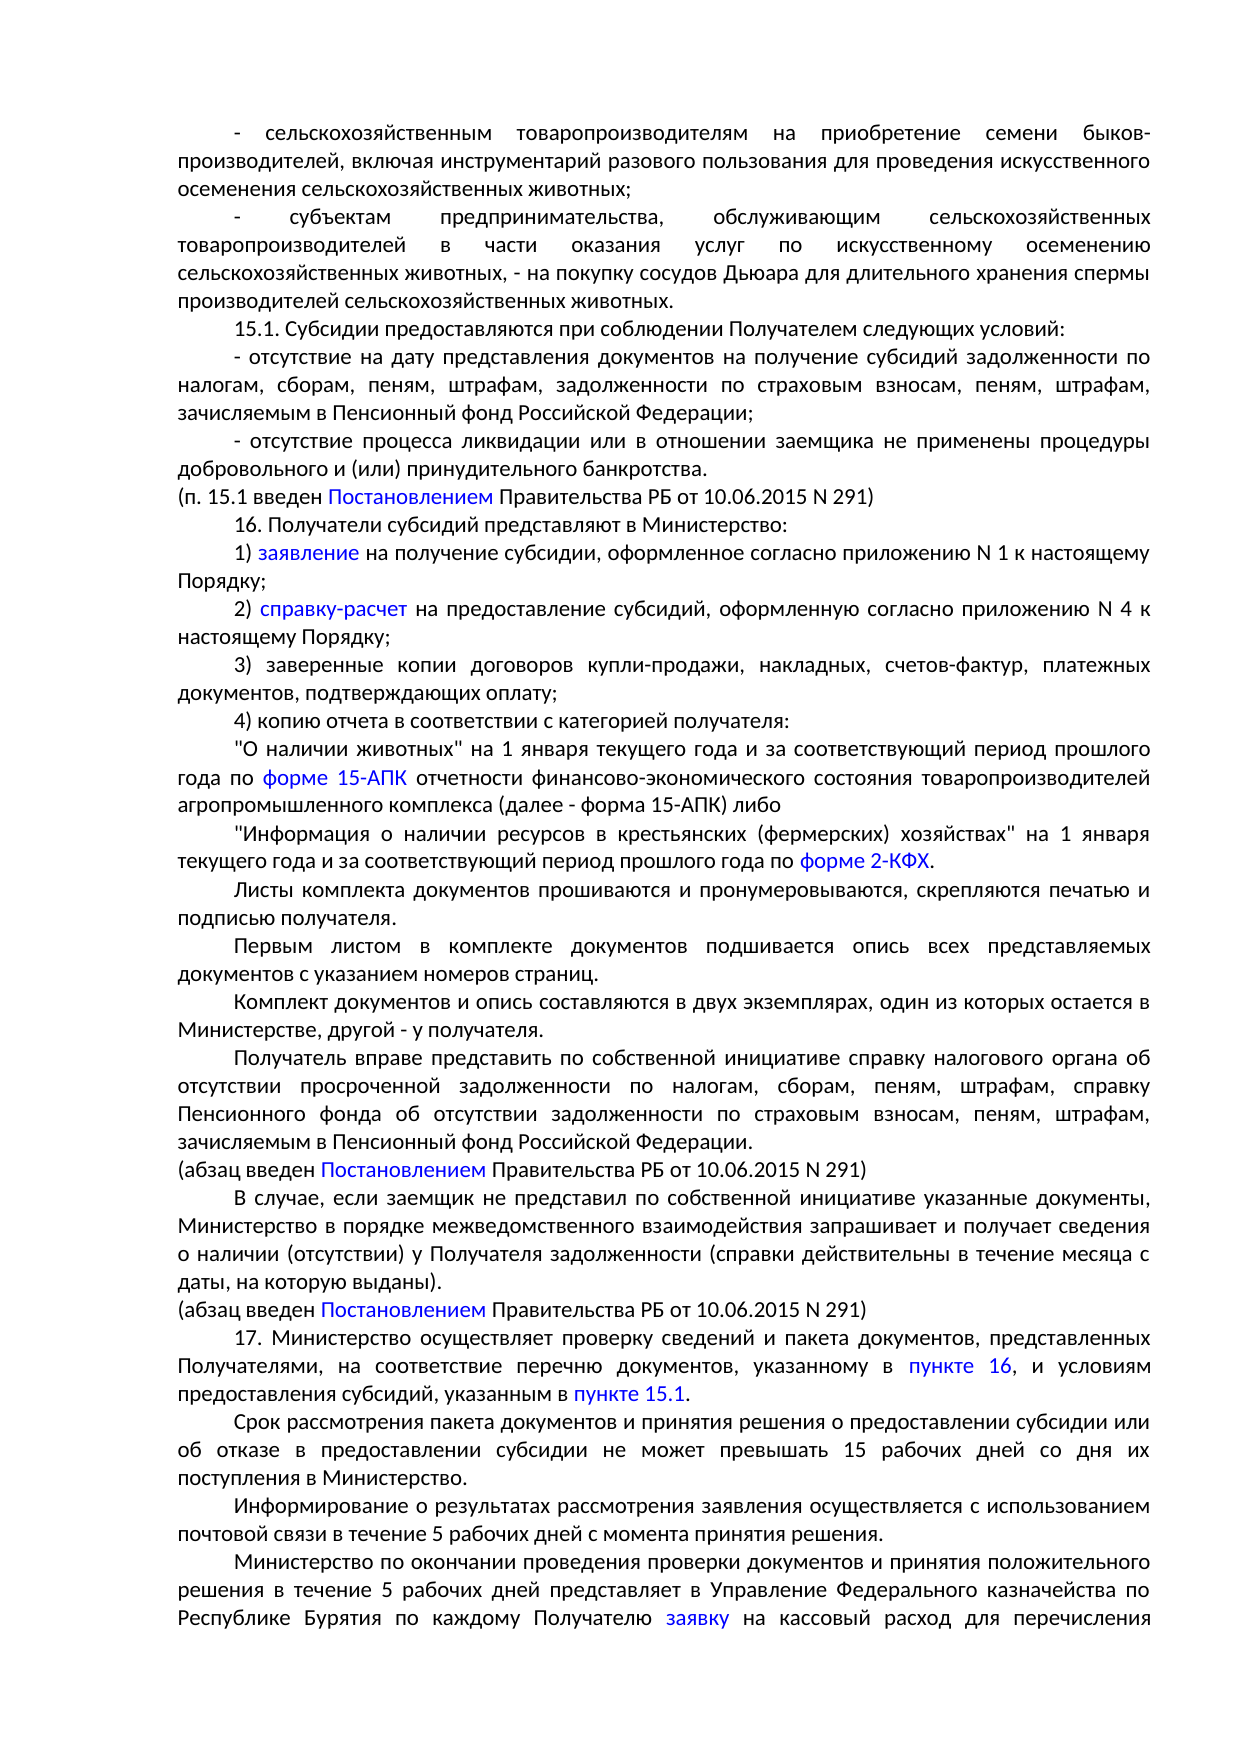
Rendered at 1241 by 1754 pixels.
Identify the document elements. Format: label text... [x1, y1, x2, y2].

text 17. Министерство осуществляет проверку сведений и пакета документов, представленных Получателями, на соответствие перечню документов, указанному в пункте 16, и условиям предоставления субсидий, указанным в пункте 15.1. [177, 1323, 1152, 1407]
text В случае, если заемщик не представил по собственной инициативе указанные документы, Министерство в порядке межведомственного взаимодействия запрашивает и получает сведения о наличии (отсутствии) у Получателя задолженности (справки действительны в течение месяца с даты, на которую выданы). [177, 1183, 1152, 1295]
text 15.1. Субсидии предоставляются при соблюдении Получателем следующих условий: [177, 314, 1152, 342]
text (абзац введен Постановлением Правительства РБ от 10.06.2015 N 291) [177, 1155, 1152, 1183]
text 16. Получатели субсидий представляют в Министерство: [177, 510, 1152, 538]
text Листы комплекта документов прошиваются и пронумеровываются, скрепляются печатью и подписью получателя. [177, 875, 1152, 931]
text 2) справку-расчет на предоставление субсидий, оформленную согласно приложению N 4 к настоящему Порядку; [177, 594, 1152, 651]
text - отсутствие процесса ликвидации или в отношении заемщика не применены процедуры добровольного и (или) принудительного банкротства. [177, 426, 1152, 482]
text 4) копию отчета в соответствии с категорией получателя: [177, 707, 1152, 734]
text (п. 15.1 введен Постановлением Правительства РБ от 10.06.2015 N 291) [177, 482, 1152, 510]
text - отсутствие на дату представления документов на получение субсидий задолженности по налогам, сборам, пеням, штрафам, задолженности по страховым взносам, пеням, штрафам, зачисляемым в Пенсионный фонд Российской Федерации; [177, 342, 1152, 426]
text Информирование о результатах рассмотрения заявления осуществляется с использованием почтовой связи в течение 5 рабочих дней с момента принятия решения. [177, 1491, 1152, 1547]
text Первым листом в комплекте документов подшивается опись всех представляемых документов с указанием номеров страниц. [177, 931, 1152, 987]
text Получатель вправе представить по собственной инициативе справку налогового органа об отсутствии просроченной задолженности по налогам, сборам, пеням, штрафам, справку Пенсионного фонда об отсутствии задолженности по страховым взносам, пеням, штрафам, зачисляемым в Пенсионный фонд Российской Федерации. [177, 1043, 1152, 1155]
text - сельскохозяйственным товаропроизводителям на приобретение семени быков-производителей, включая инструментарий разового пользования для проведения искусственного осеменения сельскохозяйственных животных; [177, 118, 1152, 202]
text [177, 1547, 1152, 1631]
text - субъектам предпринимательства, обслуживающим сельскохозяйственных товаропроизводителей в части оказания услуг по искусственному осеменению сельскохозяйственных животных, - на покупку сосудов Дьюара для длительного хранения спермы производителей сельскохозяйственных животных. [177, 202, 1152, 314]
text Срок рассмотрения пакета документов и принятия решения о предоставлении субсидии или об отказе в предоставлении субсидии не может превышать 15 рабочих дней со дня их поступления в Министерство. [177, 1407, 1152, 1491]
text 3) заверенные копии договоров купли-продажи, накладных, счетов-фактур, платежных документов, подтверждающих оплату; [177, 651, 1152, 707]
text (абзац введен Постановлением Правительства РБ от 10.06.2015 N 291) [177, 1295, 1152, 1323]
text Комплект документов и опись составляются в двух экземплярах, один из которых остается в Министерстве, другой - у получателя. [177, 987, 1152, 1043]
text 1) заявление на получение субсидии, оформленное согласно приложению N 1 к настоящему Порядку; [177, 538, 1152, 594]
text "О наличии животных" на 1 января текущего года и за соответствующий период прошлого года по форме 15-АПК отчетности финансово-экономического состояния товаропроизводителей агропромышленного комплекса (далее - форма 15-АПК) либо [177, 734, 1152, 819]
text "Информация о наличии ресурсов в крестьянских (фермерских) хозяйствах" на 1 января текущего года и за соответствующий период прошлого года по форме 2-КФХ. [177, 819, 1152, 875]
